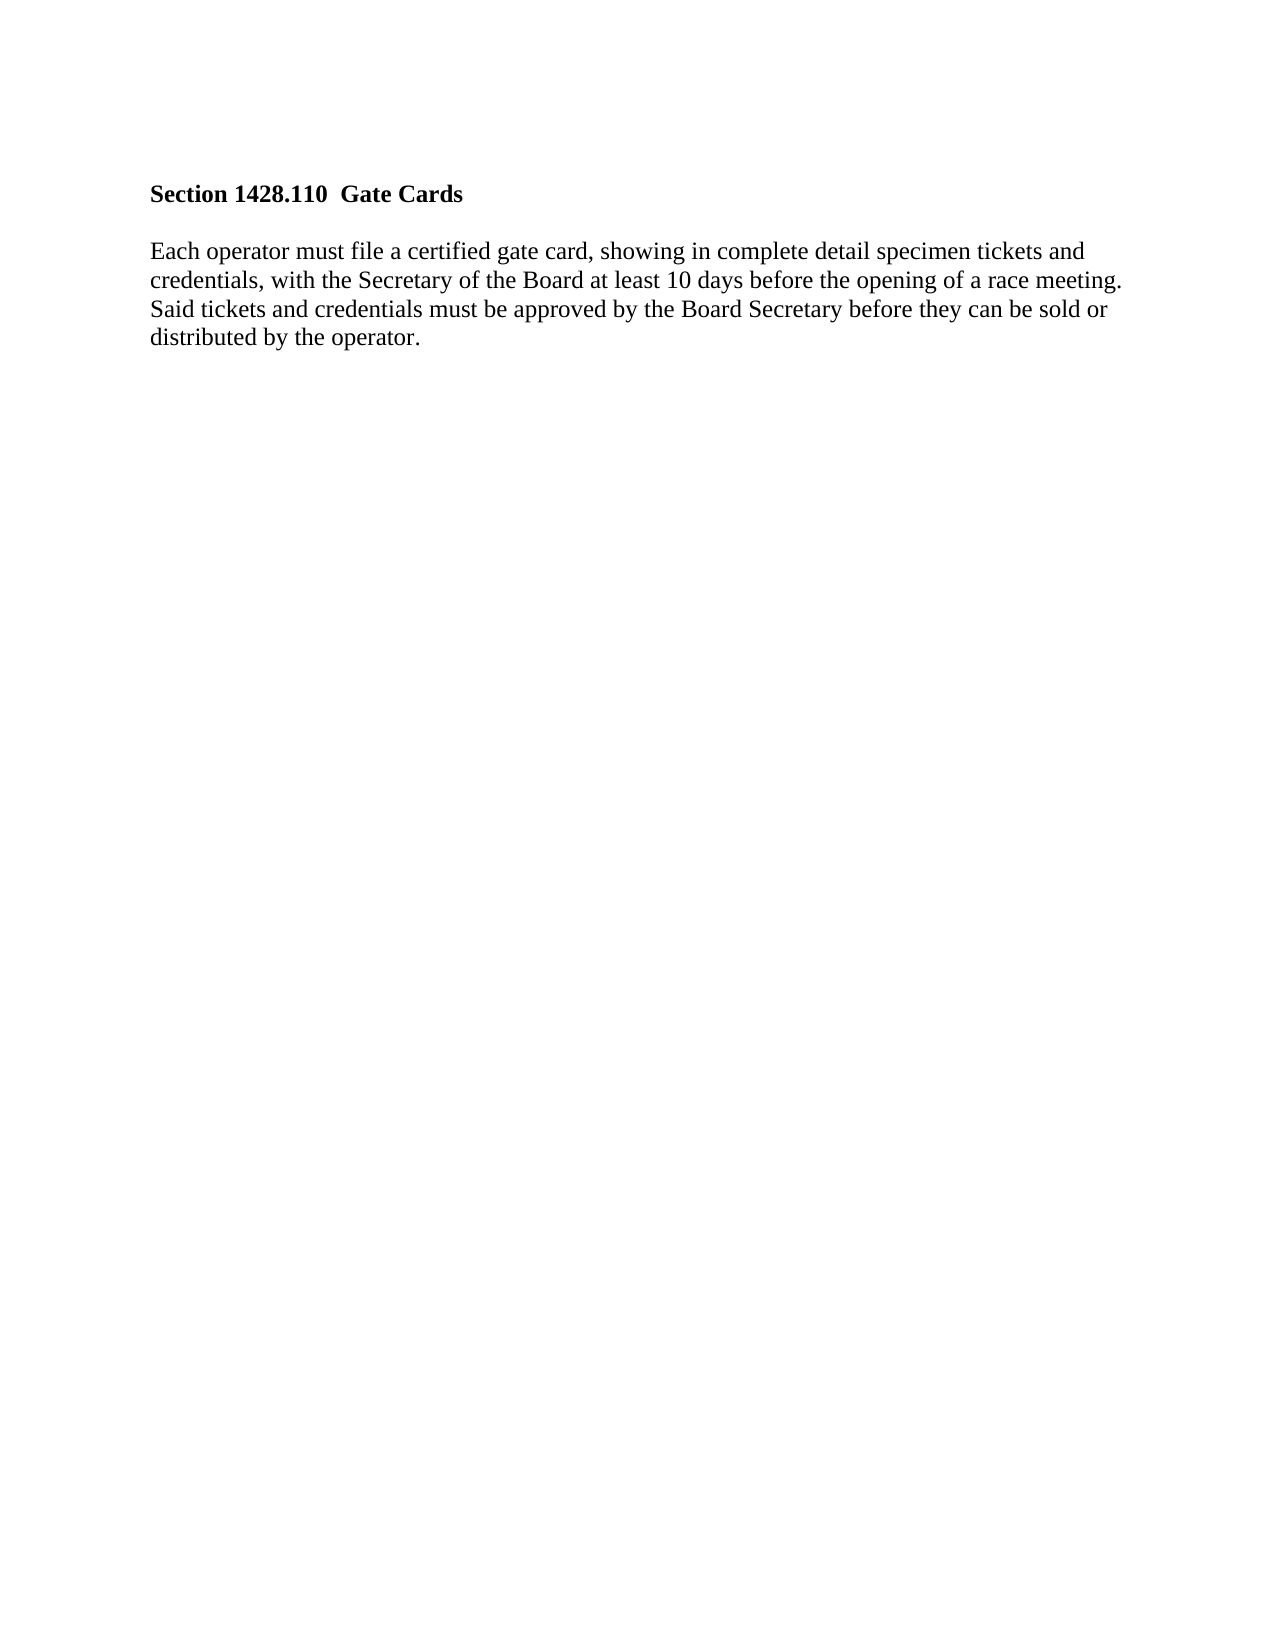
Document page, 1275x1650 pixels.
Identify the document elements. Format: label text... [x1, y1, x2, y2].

text Section 1428.110 Gate Cards [150, 179, 1125, 207]
text Each operator must file a certified gate card, showing in complete detail specimen tickets and credentials, with the Secretary of the Board at least 10 days before the opening of a race meeting. Said tickets and credentials must be approved by the Board Secretary before they can be sold or distributed by the operator. [150, 236, 1125, 351]
